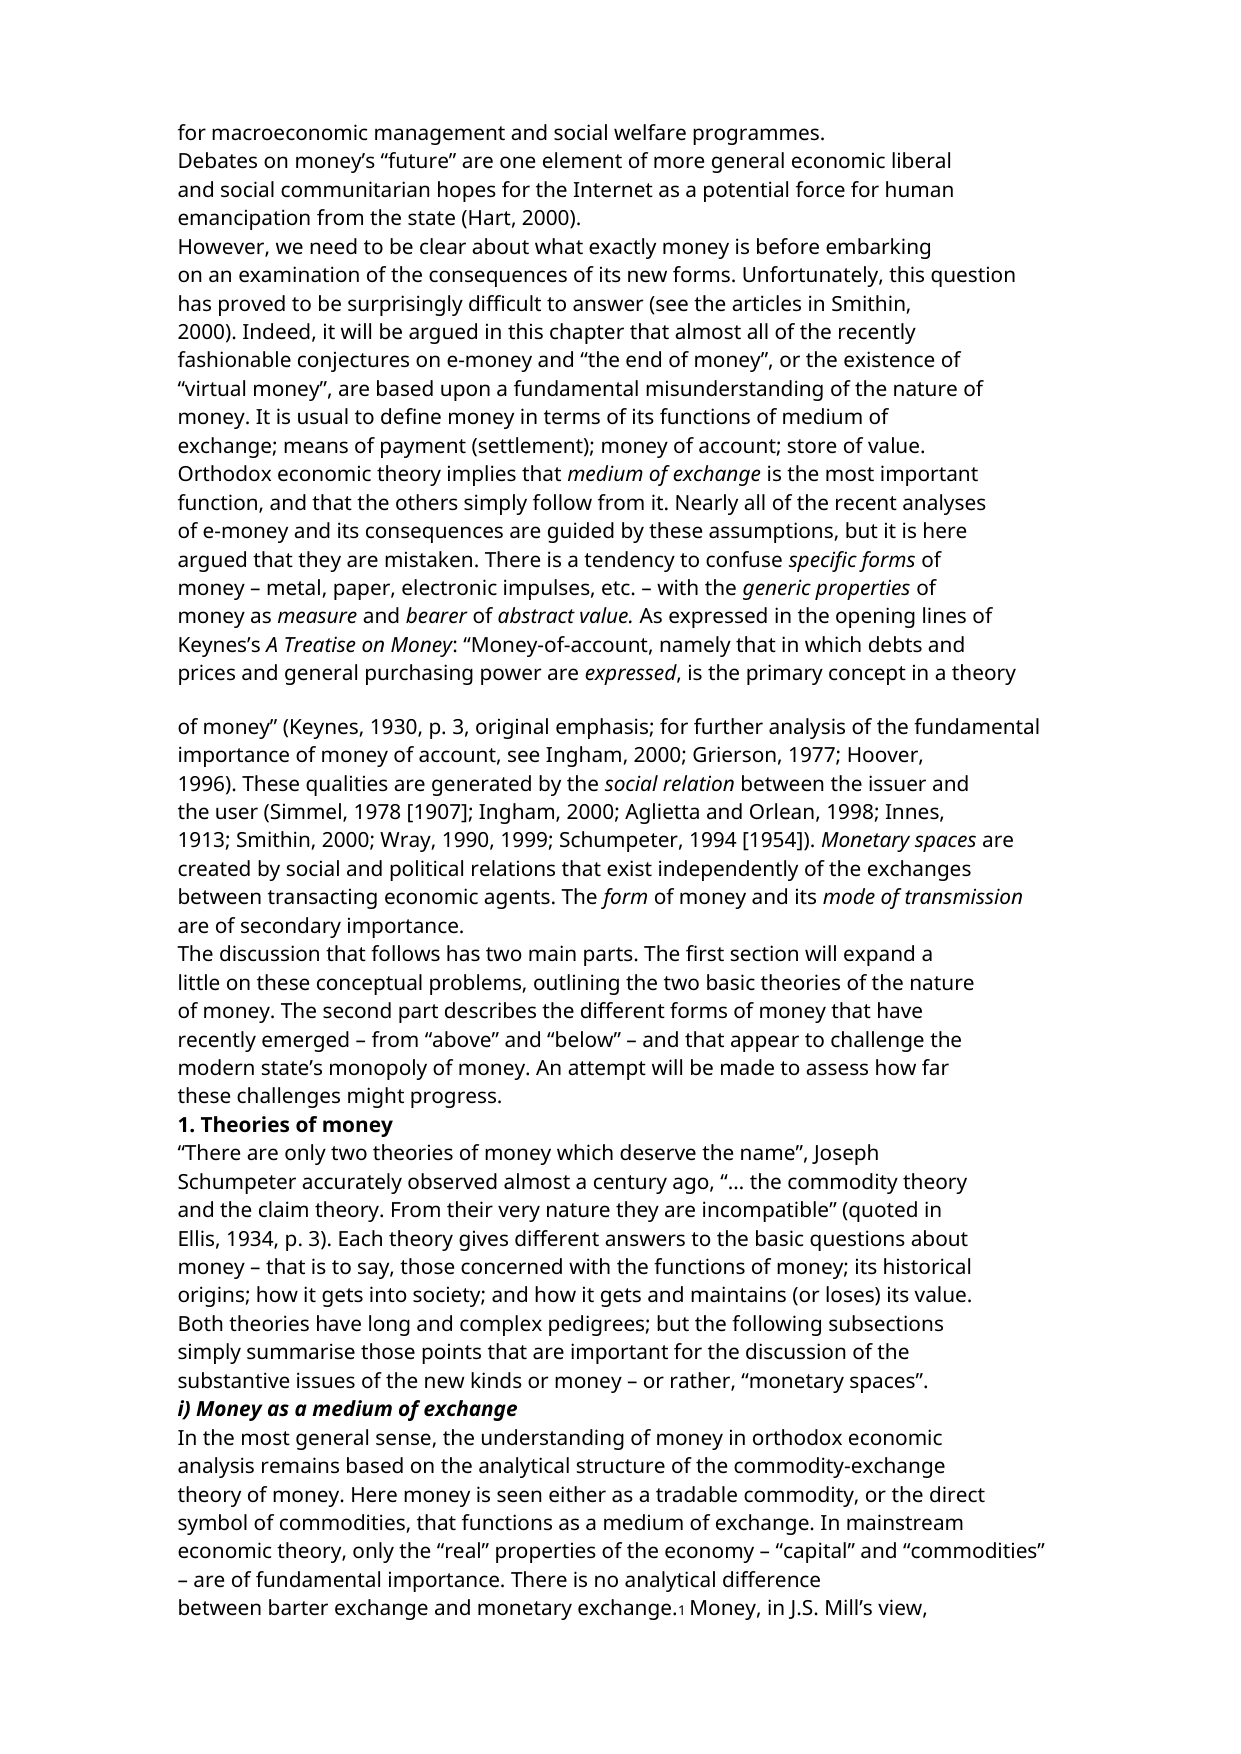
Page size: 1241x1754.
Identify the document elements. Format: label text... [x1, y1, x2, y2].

text importance of money of account, see Ingham, 2000; Grierson, 1977; Hoover, [177, 740, 1152, 769]
text money – that is to say, those concerned with the functions of money; its historical [177, 1252, 1152, 1281]
text has proved to be surprisingly difficult to answer (see the articles in Smithin, [177, 289, 1152, 317]
text However, we need to be clear about what exactly money is before embarking [177, 232, 1152, 260]
text little on these conceptual problems, outlining the two basic theories of the nature [177, 968, 1152, 996]
text recently emerged – from “above” and “below” – and that appear to challenge the [177, 1025, 1152, 1053]
text of e-money and its consequences are guided by these assumptions, but it is here [177, 516, 1152, 545]
text and the claim theory. From their very nature they are incompatible” (quoted in [177, 1195, 1152, 1224]
text modern state’s monopoly of money. An attempt will be made to assess how far [177, 1053, 1152, 1082]
text i) Money as a medium of exchange [177, 1394, 1152, 1423]
text exchange; means of payment (settlement); money of account; store of value. [177, 431, 1152, 459]
text theory of money. Here money is seen either as a tradable commodity, or the direct [177, 1480, 1152, 1508]
text “There are only two theories of money which deserve the name”, Joseph [177, 1138, 1152, 1167]
text symbol of commodities, that functions as a medium of exchange. In mainstream [177, 1508, 1152, 1537]
text substantive issues of the new kinds or money – or rather, “monetary spaces”. [177, 1366, 1152, 1394]
text created by social and political relations that exist independently of the exchanges [177, 854, 1152, 882]
text between transacting economic agents. The form of money and its mode of transmission [177, 882, 1152, 911]
text Keynes’s A Treatise on Money: “Money-of-account, namely that in which debts and [177, 630, 1152, 658]
text fashionable conjectures on e-money and “the end of money”, or the existence of [177, 346, 1152, 374]
text 2000). Indeed, it will be argued in this chapter that almost all of the recently [177, 317, 1152, 346]
text Both theories have long and complex pedigrees; but the following subsections [177, 1309, 1152, 1337]
text of money” (Keynes, 1930, p. 3, original emphasis; for further analysis of the fundamental [177, 712, 1152, 740]
text are of secondary importance. [177, 911, 1152, 939]
text money as measure and bearer of abstract value. As expressed in the opening lines of [177, 602, 1152, 630]
text these challenges might progress. [177, 1082, 1152, 1110]
text economic theory, only the “real” properties of the economy – “capital” and “commodities” [177, 1537, 1152, 1565]
text “virtual money”, are based upon a fundamental misunderstanding of the nature of [177, 374, 1152, 402]
text emancipation from the state (Hart, 2000). [177, 203, 1152, 232]
text function, and that the others simply follow from it. Nearly all of the recent analyses [177, 488, 1152, 516]
text In the most general sense, the understanding of money in orthodox economic [177, 1423, 1152, 1451]
text Debates on money’s “future” are one element of more general economic liberal [177, 147, 1152, 175]
text 1996). These qualities are generated by the social relation between the issuer and [177, 769, 1152, 797]
text for macroeconomic management and social welfare programmes. [177, 118, 1152, 147]
text The discussion that follows has two main parts. The first section will expand a [177, 939, 1152, 968]
text Ellis, 1934, p. 3). Each theory gives different answers to the basic questions about [177, 1224, 1152, 1252]
text analysis remains based on the analytical structure of the commodity-exchange [177, 1451, 1152, 1480]
text argued that they are mistaken. There is a tendency to confuse specific forms of [177, 545, 1152, 573]
text of money. The second part describes the different forms of money that have [177, 996, 1152, 1025]
text on an examination of the consequences of its new forms. Unfortunately, this question [177, 260, 1152, 289]
text simply summarise those points that are important for the discussion of the [177, 1337, 1152, 1366]
text origins; how it gets into society; and how it gets and maintains (or loses) its value. [177, 1281, 1152, 1309]
text 1913; Smithin, 2000; Wray, 1990, 1999; Schumpeter, 1994 [1954]). Monetary spaces are [177, 826, 1152, 854]
text money – metal, paper, electronic impulses, etc. – with the generic properties of [177, 573, 1152, 602]
text between barter exchange and monetary exchange.1 Money, in J.S. Mill’s view, [177, 1593, 1152, 1622]
text money. It is usual to define money in terms of its functions of medium of [177, 402, 1152, 431]
text Schumpeter accurately observed almost a century ago, “… the commodity theory [177, 1167, 1152, 1195]
text and social communitarian hopes for the Internet as a potential force for human [177, 175, 1152, 203]
text Orthodox economic theory implies that medium of exchange is the most important [177, 459, 1152, 488]
text 1. Theories of money [177, 1110, 1152, 1138]
text prices and general purchasing power are expressed, is the primary concept in a theory [177, 658, 1152, 687]
text the user (Simmel, 1978 [1907]; Ingham, 2000; Aglietta and Orlean, 1998; Innes, [177, 797, 1152, 826]
text – are of fundamental importance. There is no analytical difference [177, 1565, 1152, 1593]
